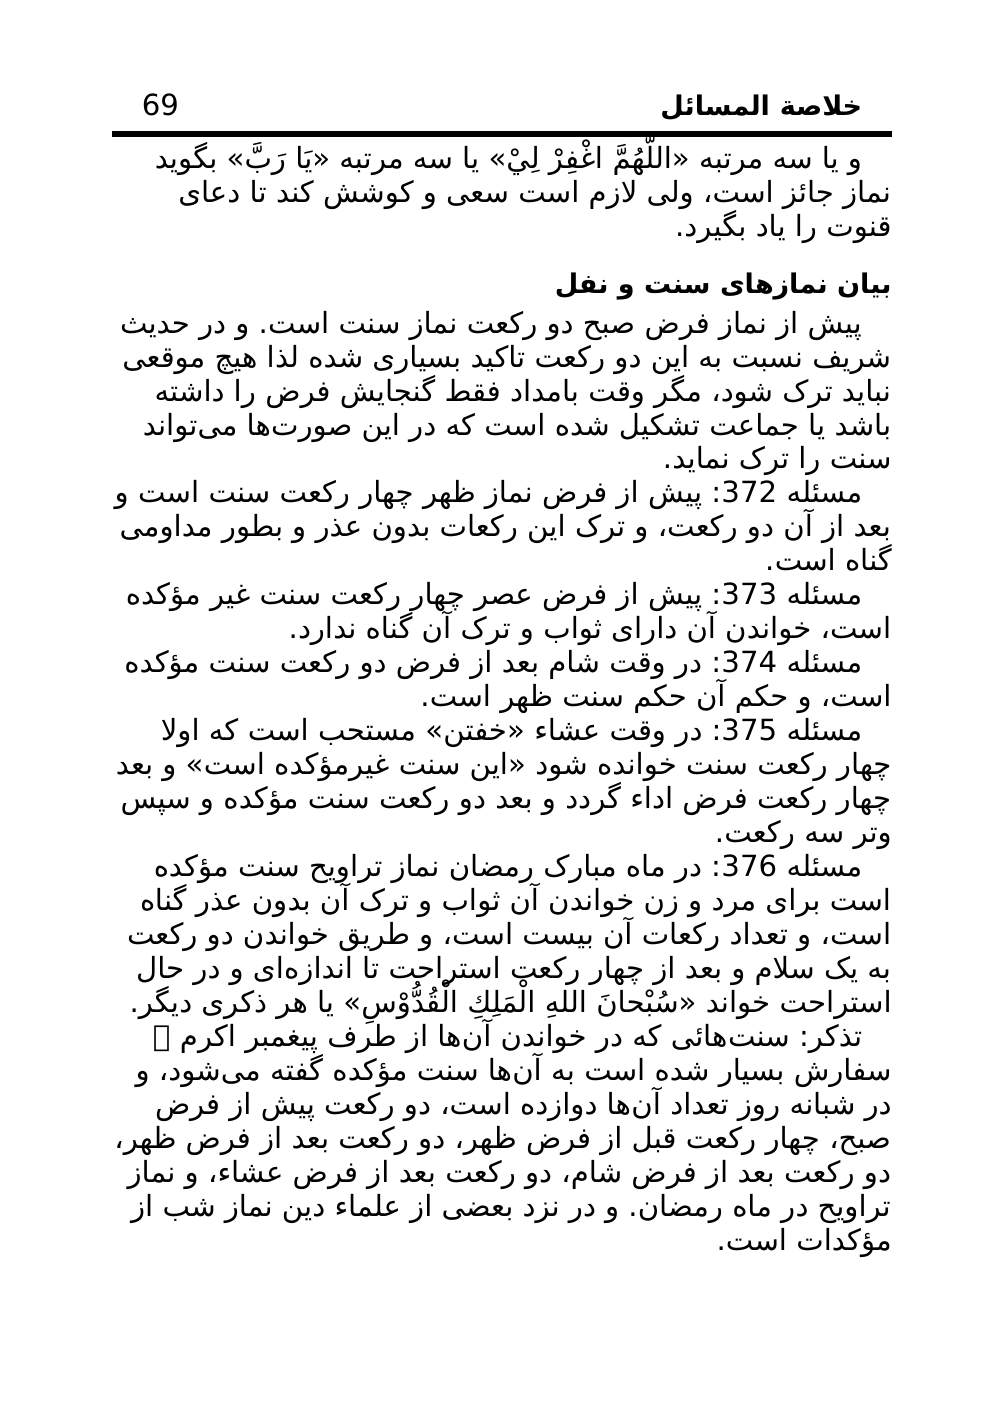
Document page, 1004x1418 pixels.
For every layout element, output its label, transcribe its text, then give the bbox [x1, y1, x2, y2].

text پیش از نماز فرض صبح دو رکعت نماز سنت است. و در حدیث شریف نسبت به این دو رکعت تاکید بسیاری شده لذا هیچ موقعی نباید ترک شود، مگر وقت بامداد فقط گنجایش فرض را داشته باشد یا جماعت تشکیل شده است که در این صورت‌ها می‌تواند سنت را ترک نماید. [112, 306, 892, 476]
text مسئله 376: در ماه مبارک رمضان نماز تراویح سنت مؤکده است برای مرد و زن خواندن آن ثواب و ترک آن بدون عذر گناه است، و تعداد رکعات آن بیست است، و طریق خواندن دو رکعت به یک سلام و بعد از چهار رکعت استراحت تا اندازه‌ای و در حال استراحت خواند «سُبْحانَ اللهِ الْمَلِكِ الْقُدُّوْسِ» یا هر ذکری دیگر. [112, 849, 892, 1019]
text بیان نمازهای سنت و نفل [112, 268, 892, 300]
text مسئله 372: پیش از فرض نماز ظهر چهار رکعت سنت است و بعد از آن دو رکعت، و ترک این رکعات بدون عذر و بطور مداومی گناه است. [112, 476, 892, 578]
text مسئله 375: در وقت عشاء «خفتن» مستحب است که اولا چهار رکعت سنت خوانده شود «این سنت غیرمؤکده است» و بعد چهار رکعت فرض اداء گردد و بعد دو رکعت سنت مؤکده و سپس وتر سه رکعت. [112, 713, 892, 849]
text مسئله 374: در وقت شام بعد از فرض دو رکعت سنت مؤکده است، و حکم آن حکم سنت ظهر است. [112, 646, 892, 713]
text مسئله 373: پیش از فرض عصر چهار رکعت سنت غیر مؤکده است، خواندن آن دارای ثواب و ترک آن گناه ندارد. [112, 578, 892, 646]
text تذکر: سنت‌هائی که در خواندن آن‌ها از طرف پیغمبر اکرم سفارش بسیار شده است به آن‌ها سنت مؤکده گفته می‌شود، و در شبانه روز تعداد آن‌ها دوازده است، دو رکعت پیش از فرض صبح، چهار رکعت قبل از فرض ظهر، دو رکعت بعد از فرض ظهر، دو رکعت بعد از فرض شام، دو رکعت بعد از فرض عشاء، و نماز تراویح در ماه رمضان. و در نزد بعضی از علماء دین نماز شب از مؤکدات است. [112, 1019, 892, 1257]
text و یا سه مرتبه «اللَّهُمَّ اغْفِرْ لِيْ» یا سه مرتبه «یَا رَبَّ» بگوید نماز جائز است، ولی لازم است سعی و کوشش کند تا دعای قنوت را یاد بگیرد. [112, 141, 892, 243]
